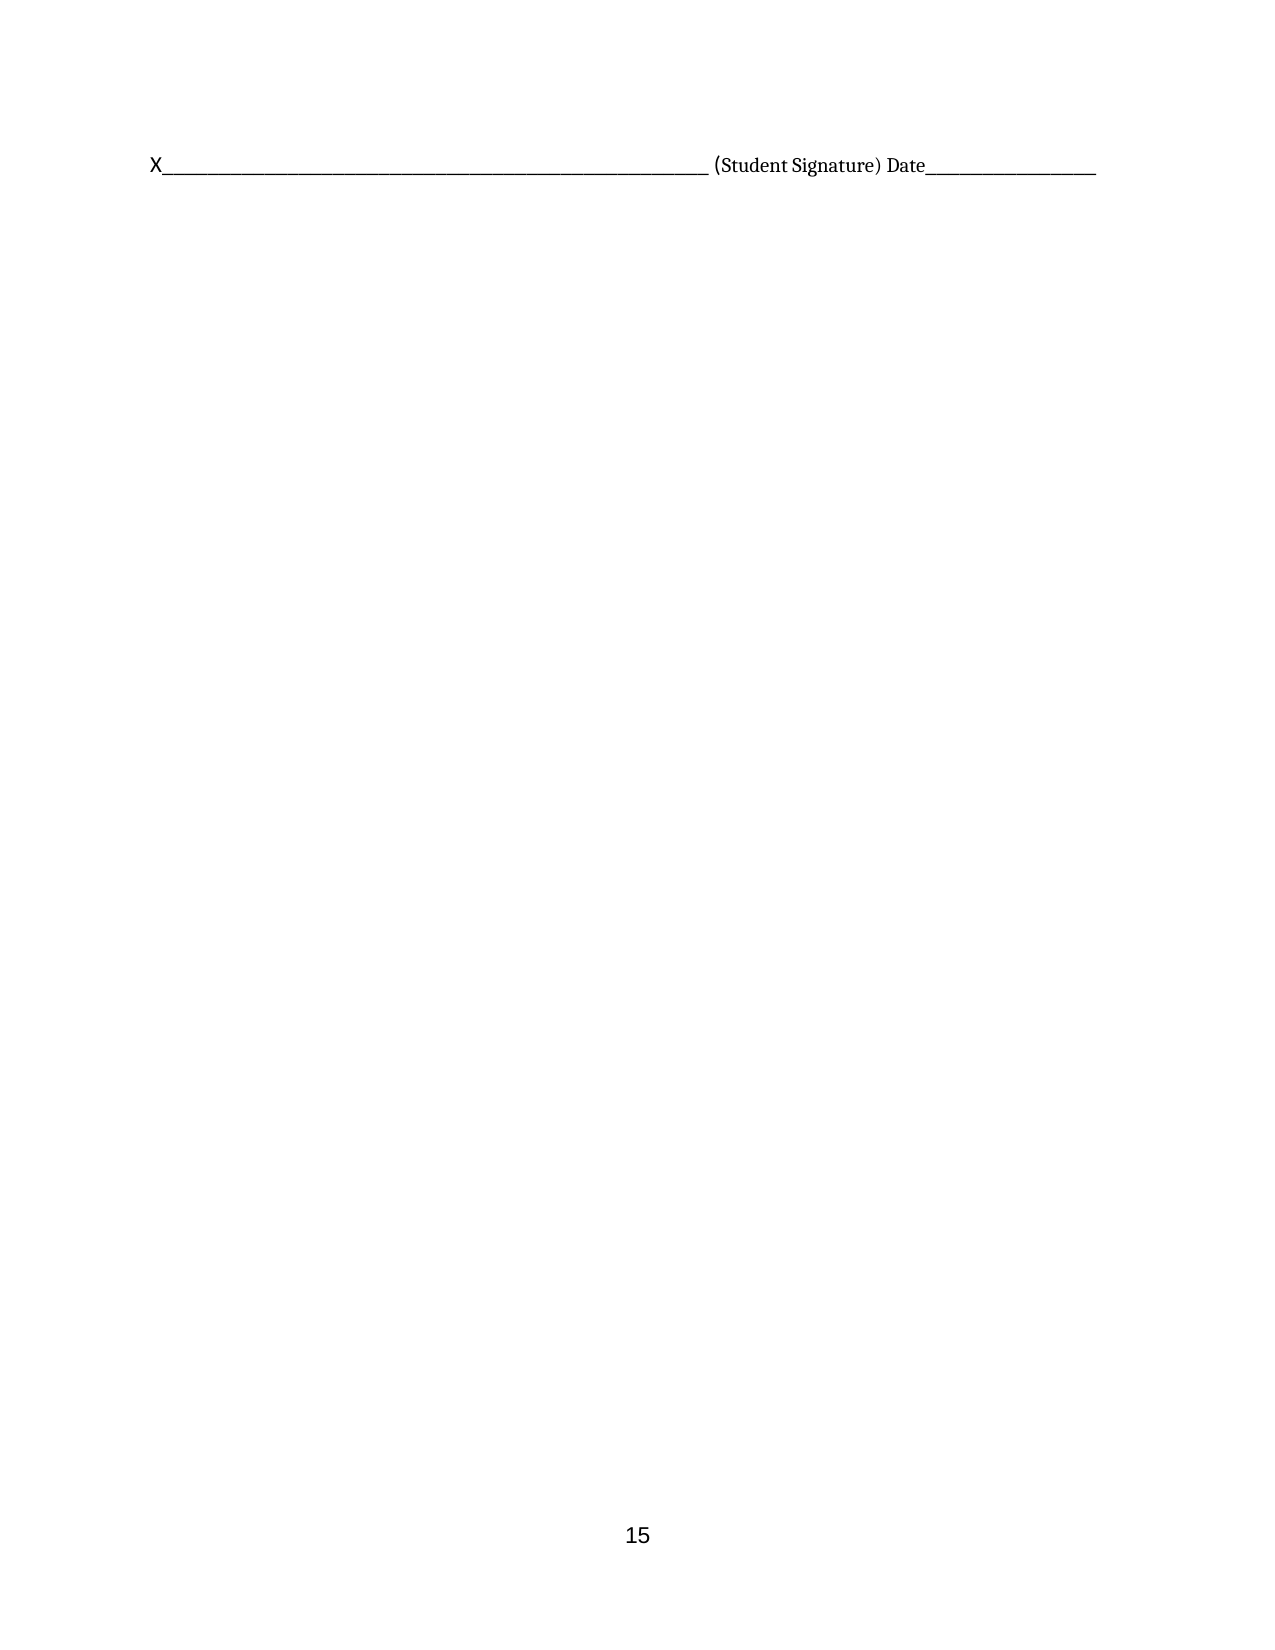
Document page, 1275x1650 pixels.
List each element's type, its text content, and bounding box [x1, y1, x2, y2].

text X________________________________________________ (Student Signature) Date_______________ [150, 150, 1125, 178]
